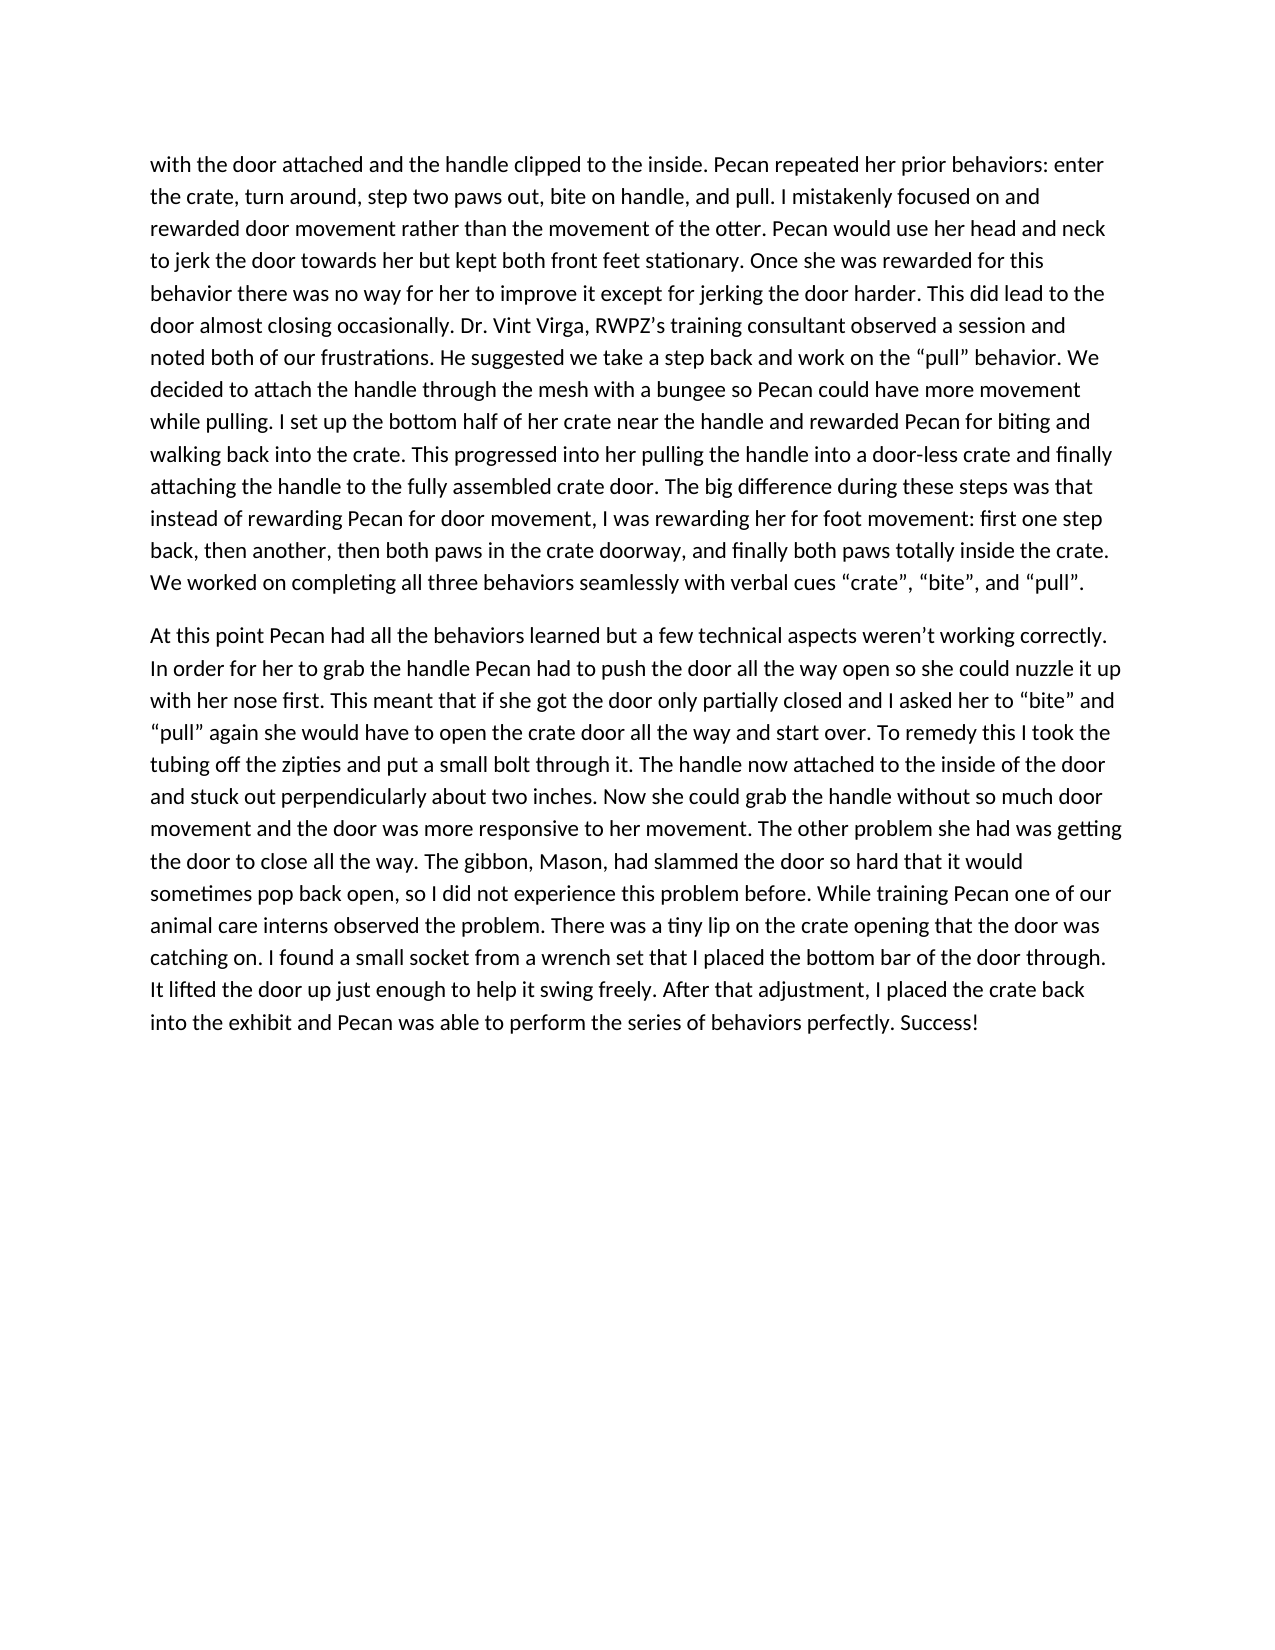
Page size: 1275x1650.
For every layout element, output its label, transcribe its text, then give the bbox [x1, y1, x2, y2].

text At this point Pecan had all the behaviors learned but a few technical aspects weren’t working correctly. In order for her to grab the handle Pecan had to push the door all the way open so she could nuzzle it up with her nose first. This meant that if she got the door only partially closed and I asked her to “bite” and “pull” again she would have to open the crate door all the way and start over. To remedy this I took the tubing off the zipties and put a small bolt through it. The handle now attached to the inside of the door and stuck out perpendicularly about two inches. Now she could grab the handle without so much door movement and the door was more responsive to her movement. The other problem she had was getting the door to close all the way. The gibbon, Mason, had slammed the door so hard that it would sometimes pop back open, so I did not experience this problem before. While training Pecan one of our animal care interns observed the problem. There was a tiny lip on the crate opening that the door was catching on. I found a small socket from a wrench set that I placed the bottom bar of the door through. It lifted the door up just enough to help it swing freely. After that adjustment, I placed the crate back into the exhibit and Pecan was able to perform the series of behaviors perfectly. Success! [150, 621, 1125, 1036]
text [150, 150, 1125, 596]
